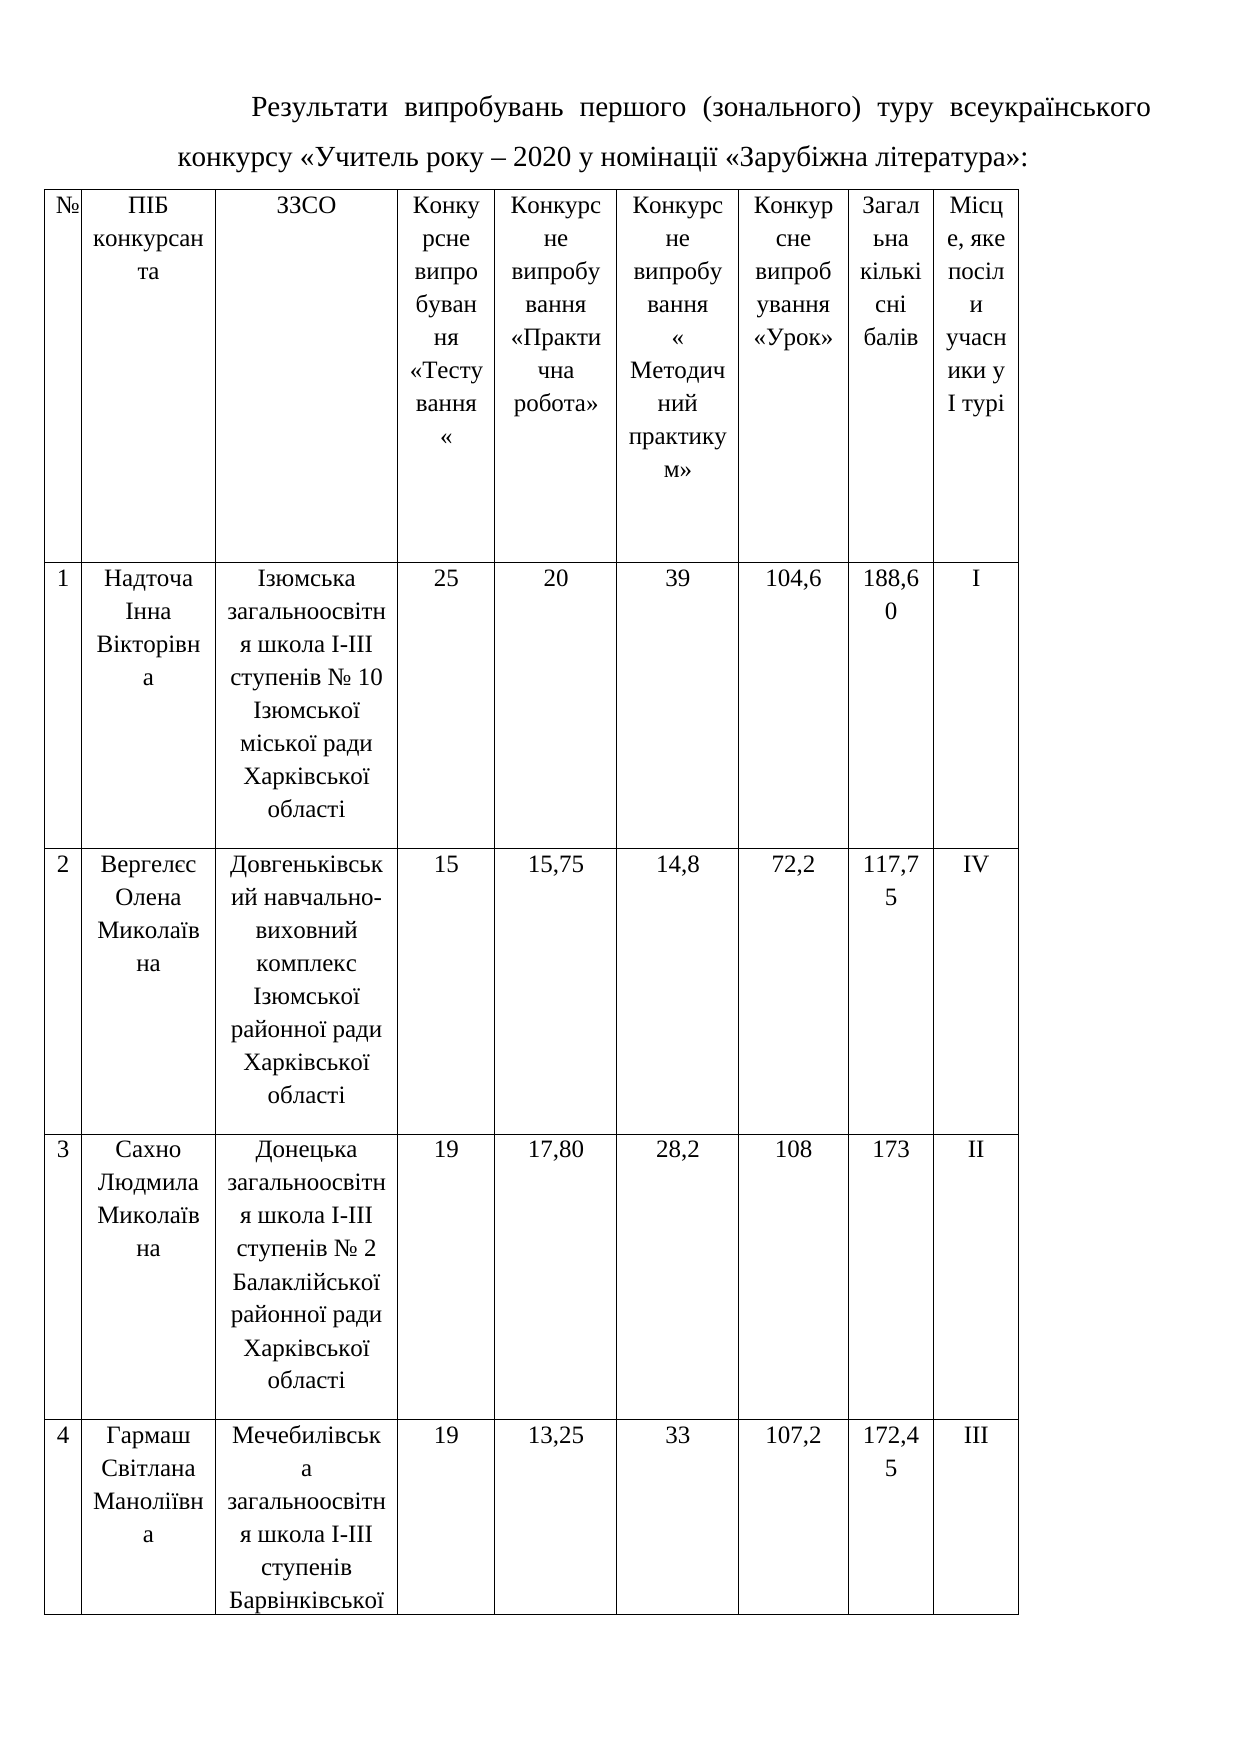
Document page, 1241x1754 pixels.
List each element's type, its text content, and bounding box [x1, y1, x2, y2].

text Результати випробувань першого (зонального) туру всеукраїнського конкурсу «Учитель року – 2020 у номінації «Зарубіжна література»: [177, 89, 1152, 172]
table_cell 20 [495, 563, 616, 848]
table_cell 28,2 [617, 1135, 738, 1419]
table_cell 14,8 [617, 849, 738, 1133]
table_cell 33 [617, 1420, 738, 1614]
table_cell 13,25 [495, 1420, 616, 1614]
table_cell ІV [934, 849, 1018, 1133]
table_cell ІІІ [934, 1420, 1018, 1614]
table_cell Ізюмська загальноосвітня школа І-ІІІ ступенів № 10 Ізюмської міської ради Харківської області [216, 563, 397, 848]
table_cell 3 [45, 1135, 81, 1419]
table_cell І [934, 563, 1018, 848]
table_cell Надточа Інна Вікторівна [82, 563, 215, 848]
table_cell 72,2 [739, 849, 848, 1133]
table_cell 4 [45, 1420, 81, 1614]
table_cell 172,45 [849, 1420, 933, 1614]
table_cell 188,60 [849, 563, 933, 848]
table_cell Сахно Людмила Миколаївна [82, 1135, 215, 1419]
table_cell 1 [45, 563, 81, 848]
table_cell ІІ [934, 1135, 1018, 1419]
table_cell 39 [617, 563, 738, 848]
table_cell Донецька загальноосвітня школа І-ІІІ ступенів № 2 Балаклійської районної ради Харківської області [216, 1135, 397, 1419]
table_cell 117,75 [849, 849, 933, 1133]
table_cell 108 [739, 1135, 848, 1419]
table_cell 107,2 [739, 1420, 848, 1614]
table_header Конкурсне випробування «Практична робота» [495, 190, 616, 562]
table_cell Довгеньківський навчально-виховний комплекс Ізюмської районної ради Харківської області [216, 849, 397, 1133]
table_cell 173 [849, 1135, 933, 1419]
table_cell 104,6 [739, 563, 848, 848]
table_header ЗЗСО [216, 190, 397, 562]
table_header Конкурсне випробування «Урок» [739, 190, 848, 562]
table_header Конкурсне випробування «Тестування « [398, 190, 494, 562]
table_cell 15,75 [495, 849, 616, 1133]
table_cell 15 [398, 849, 494, 1133]
table_cell 2 [45, 849, 81, 1133]
table_cell 19 [398, 1135, 494, 1419]
table_header Конкурсне випробування «Методичний практикум» [617, 190, 738, 562]
table_header Загальна кількісні балів [849, 190, 933, 562]
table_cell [82, 1420, 215, 1614]
table_cell 25 [398, 563, 494, 848]
table_cell 17,80 [495, 1135, 616, 1419]
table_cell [216, 1420, 397, 1614]
table_header ПІБ конкурсанта [82, 190, 215, 562]
table_cell Вергелєс Олена Миколаївна [82, 849, 215, 1133]
table_header Місце, яке посіли учасники у І турі [934, 190, 1018, 562]
table_cell 19 [398, 1420, 494, 1614]
table_header № [45, 190, 81, 562]
